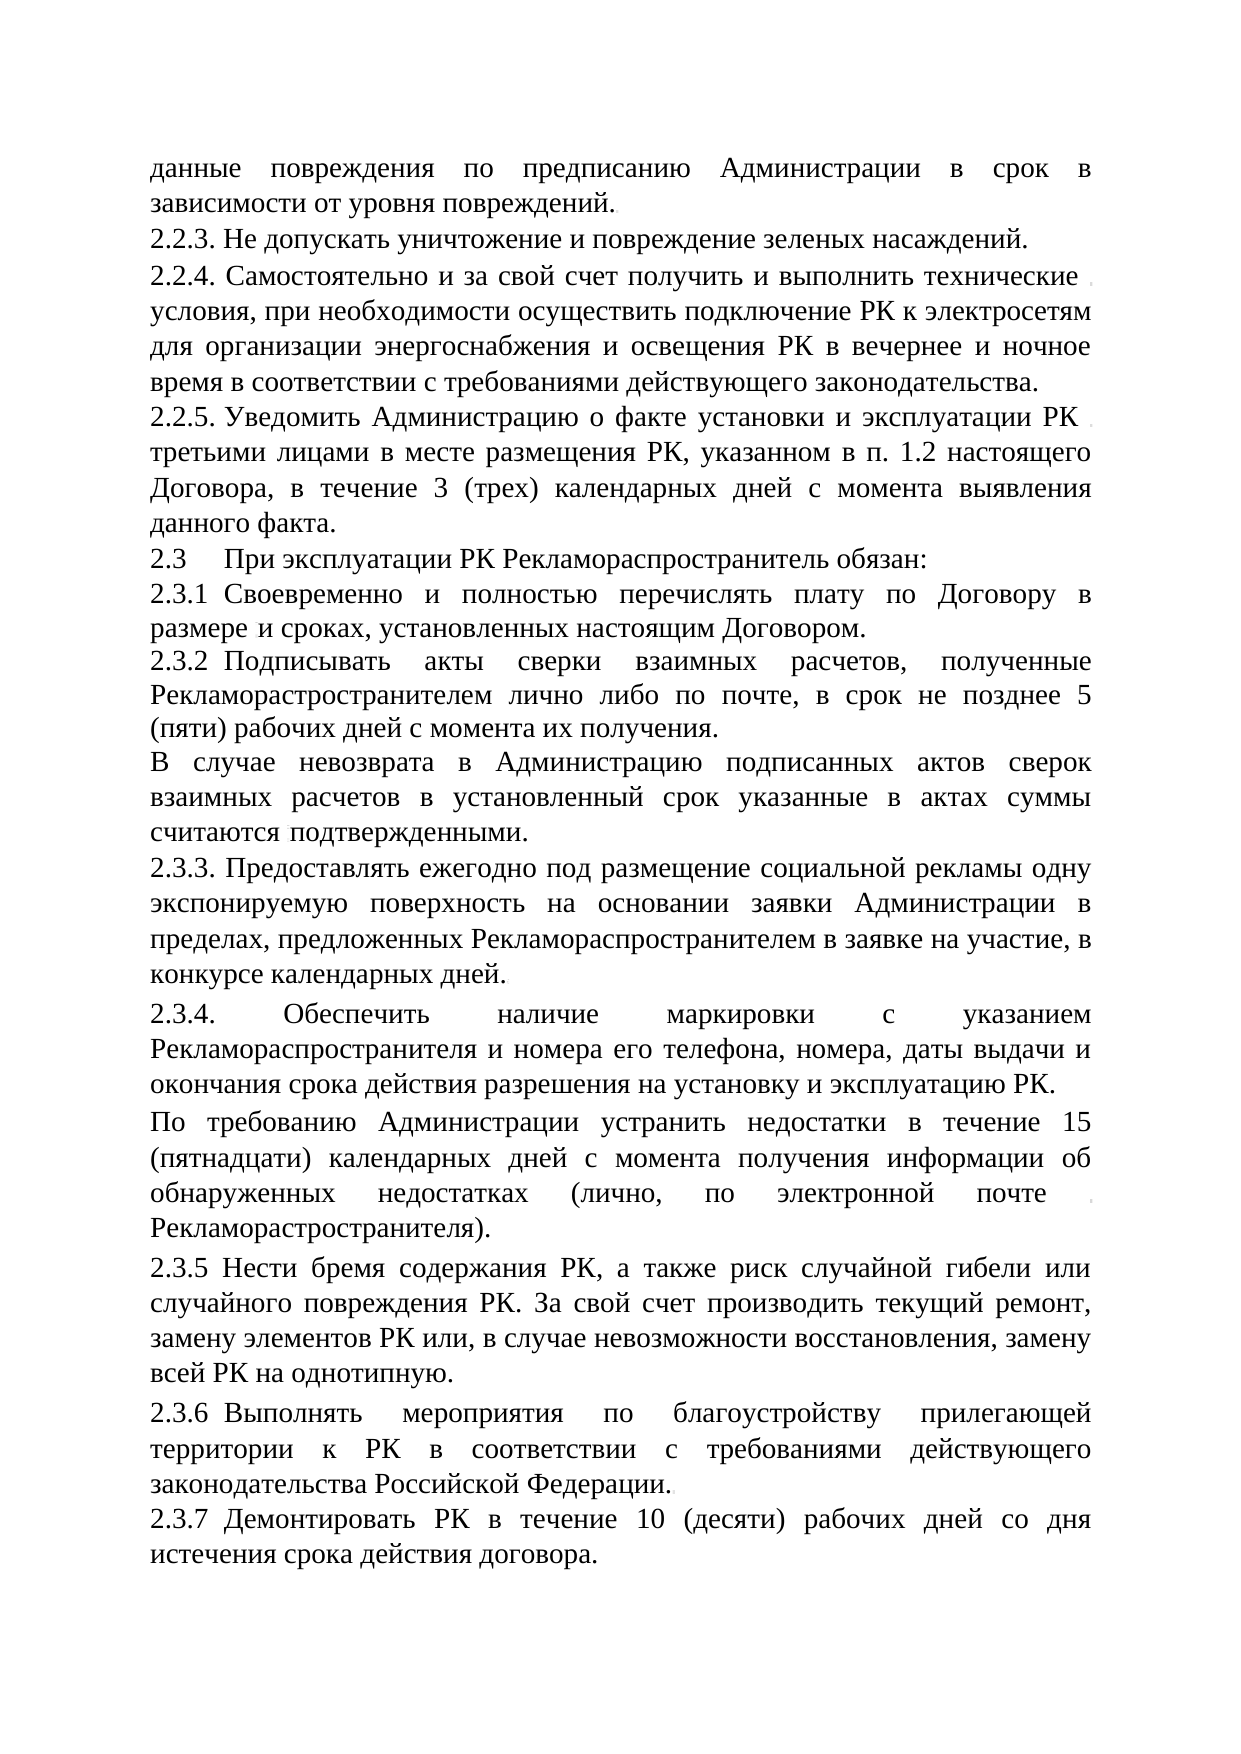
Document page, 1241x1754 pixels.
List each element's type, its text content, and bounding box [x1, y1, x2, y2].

text По требованию Администрации устранить недостатки в течение 15 (пятнадцати) календарных дней с момента получения информации об обнаруженных недостатках (лично, по электронной почте Рекламорастространителя). [150, 1104, 1092, 1244]
list Выполнять мероприятия по благоустройству прилегающей территории к РК в соответствии с требованиями действующего законодательства Российской Федерации. [150, 1396, 1092, 1499]
text 2.3.3. Предоставлять ежегодно под размещение социальной рекламы одну экспонируемую поверхность на основании заявки Администрации в пределах, предложенных Рекламораспространителем в заявке на участие, в конкурсе календарных дней. [150, 850, 1092, 989]
list Подписывать акты сверки взаимных расчетов, полученные Рекламорастространителем лично либо по почте, в срок не позднее 5 (пяти) рабочих дней с момента их получения. [150, 643, 1093, 744]
list При эксплуатации РК Рекламораспространитель обязан: [150, 541, 1092, 574]
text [150, 150, 1092, 219]
text 2.2.4. Самостоятельно и за свой счет получить и выполнить технические условия, при необходимости осуществить подключение РК к электросетям для организации энергоснабжения и освещения РК в вечернее и ночное время в соответствии с требованиями действующего законодательства. [150, 258, 1092, 397]
list Своевременно и полностью перечислять плату по Договору в размере и сроках, установленных настоящим Договором. [150, 576, 1093, 643]
text 2.2.3. Не допускать уничтожение и повреждение зеленых насаждений. [150, 221, 1092, 254]
list Уведомить Администрацию о факте установки и эксплуатации РК третьими лицами в месте размещения РК, указанном в п. 1.2 настоящего Договора, в течение 3 (трех) календарных дней с момента выявления данного факта. [150, 399, 1092, 538]
text 2.3.4. Обеспечить наличие маркировки с указанием Рекламораспространителя и номера его телефона, номера, даты выдачи и окончания срока действия разрешения на установку и эксплуатацию РК. [150, 996, 1092, 1100]
list Демонтировать РК в течение 10 (десяти) рабочих дней со дня истечения срока действия договора. [150, 1501, 1092, 1570]
text 2.3.5 Нести бремя содержания РК, а также риск случайной гибели или случайного повреждения РК. За свой счет производить текущий ремонт, замену элементов РК или, в случае невозможности восстановления, замену всей РК на однотипную. [150, 1250, 1092, 1389]
text В случае невозврата в Администрацию подписанных актов сверок взаимных расчетов в установленный срок указанные в актах суммы считаются подтвержденными. [150, 744, 1092, 848]
